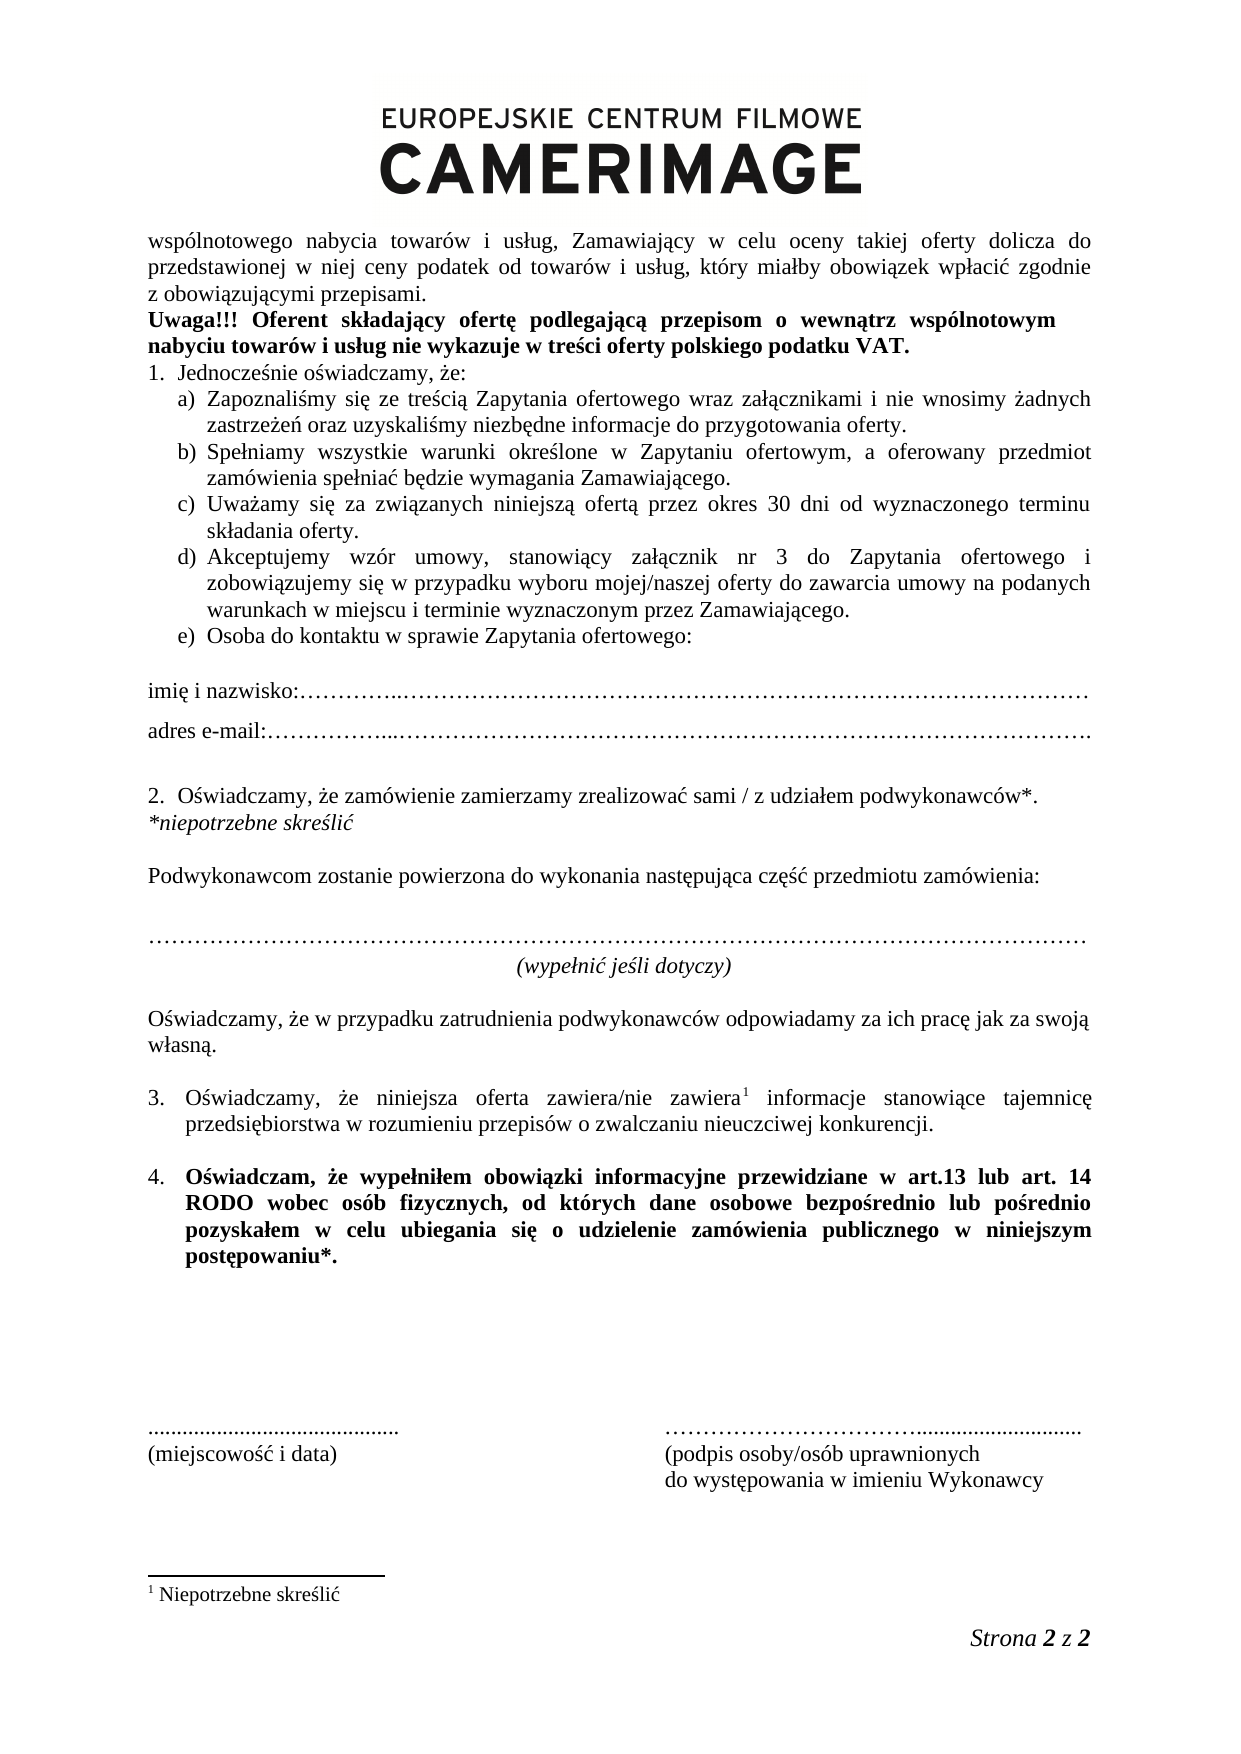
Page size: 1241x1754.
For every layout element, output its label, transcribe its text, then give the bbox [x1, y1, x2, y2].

text do występowania w imieniu Wykonawcy [591, 1466, 1093, 1492]
list Oświadczamy, że niniejsza oferta zawiera/nie zawiera informacje stanowiące tajemnicę przedsiębiorstwa w rozumieniu przepisów o zwalczaniu nieuczciwej konkurencji. [148, 1084, 1093, 1137]
list Akceptujemy wzór umowy, stanowiący załącznik nr 3 do Zapytania ofertowego i zobowiązujemy się w przypadku wyboru mojej/naszej oferty do zawarcia umowy na podanych warunkach w miejscu i terminie wyznaczonym przez Zamawiającego. [177, 543, 1093, 622]
list Spełniamy wszystkie warunki określone w Zapytaniu ofertowym, a oferowany przedmiot zamówienia spełniać będzie wymagania Zamawiającego. [177, 438, 1093, 490]
text *niepotrzebne skreślić [148, 809, 1093, 835]
list Oświadczam, że wypełniłem obowiązki informacyjne przewidziane w art.13 lub art. 14 RODO wobec osób fizycznych, od których dane osobowe bezpośrednio lub pośrednio pozyskałem w celu ubiegania się o udzielenie zamówienia publicznego w niniejszym postępowaniu*. [148, 1163, 1093, 1268]
list Oświadczamy, że zamówienie zamierzamy zrealizować sami / z udziałem podwykonawców*. [148, 783, 1093, 809]
list Uważamy się za związanych niniejszą ofertą przez okres 30 dni od wyznaczonego terminu składania oferty. [177, 490, 1093, 543]
picture [372, 73, 868, 227]
text Uwaga!!! Oferent składający ofertę podlegającą przepisom o wewnątrz wspólnotowym nabyciu towarów i usług nie wykazuje w treści oferty polskiego podatku VAT. [148, 306, 1057, 359]
text Podwykonawcom zostanie powierzona do wykonania następująca część przedmiotu zamówienia: [148, 862, 1093, 888]
text (miejscowość i data) (podpis osoby/osób uprawnionych [148, 1440, 1093, 1466]
list Osoba do kontaktu w sprawie Zapytania ofertowego: [177, 622, 1093, 648]
text …………………………………………………………………………………………………………… [148, 922, 1093, 948]
list Jednocześnie oświadczamy, że: [148, 359, 1093, 385]
text ............................................ ……………………………............................. [148, 1413, 1093, 1440]
text adres e-mail:……………...………………………………………………………………………………. [148, 717, 1093, 743]
text Oświadczamy, że w przypadku zatrudnienia podwykonawców odpowiadamy za ich pracę jak za swoją własną. [148, 1005, 1093, 1058]
text imię i nazwisko:…………..……………………………………………………………………………… [148, 677, 1093, 704]
list Zapoznaliśmy się ze treścią Zapytania ofertowego wraz załącznikami i nie wnosimy żadnych zastrzeżeń oraz uzyskaliśmy niezbędne informacje do przygotowania oferty. [177, 385, 1093, 438]
text (wypełnić jeśli dotyczy) [192, 952, 1093, 979]
